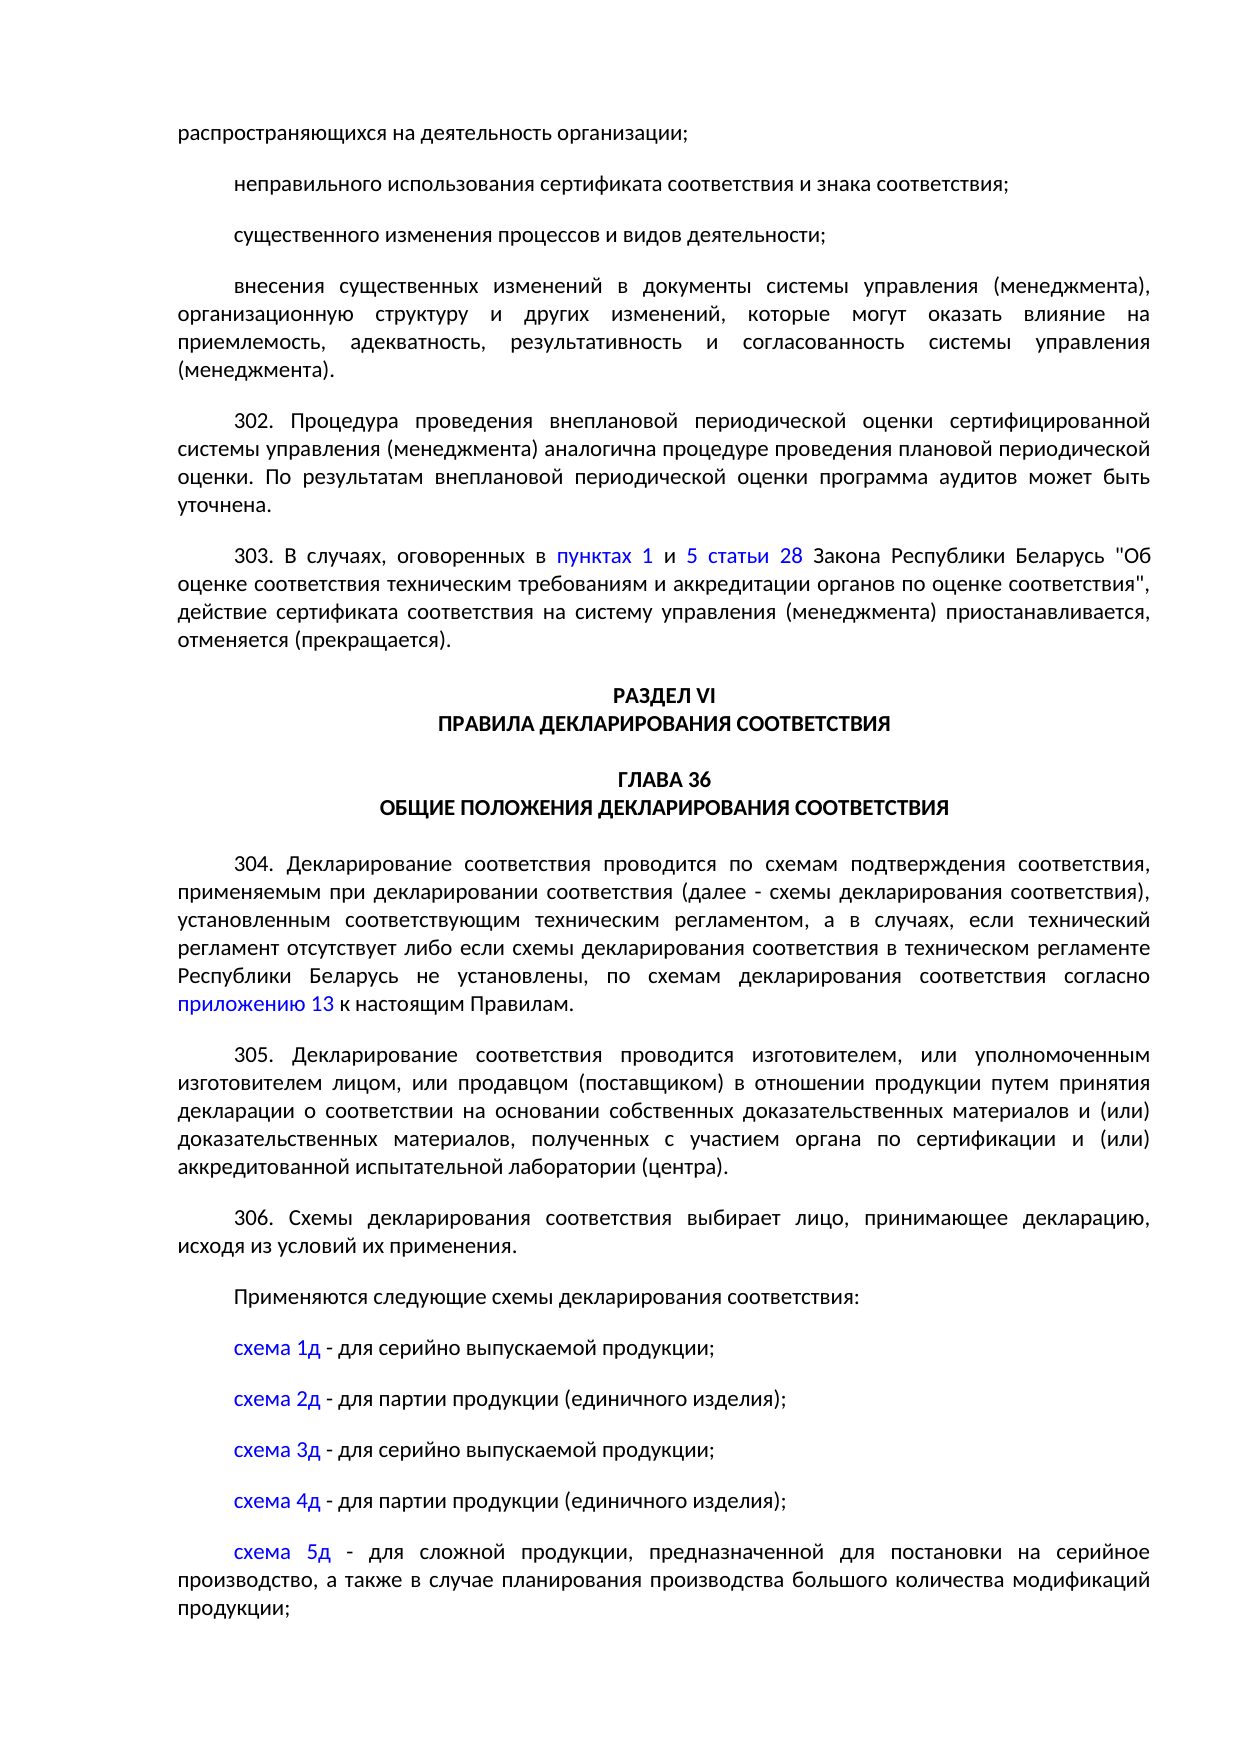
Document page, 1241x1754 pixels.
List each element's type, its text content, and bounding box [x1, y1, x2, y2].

text неправильного использования сертификата соответствия и знака соответствия; [177, 169, 1152, 197]
text схема 2д - для партии продукции (единичного изделия); [177, 1384, 1152, 1412]
text 304. Декларирование соответствия проводится по схемам подтверждения соответствия, применяемым при декларировании соответствия (далее - схемы декларирования соответствия), установленным соответствующим техническим регламентом, а в случаях, если технический регламент отсутствует либо если схемы декларирования соответствия в техническом регламенте Республики Беларусь не установлены, по схемам декларирования соответствия согласно приложению 13 к настоящим Правилам. [177, 849, 1152, 1017]
text Применяются следующие схемы декларирования соответствия: [177, 1282, 1152, 1310]
text ПРАВИЛА ДЕКЛАРИРОВАНИЯ СООТВЕТСТВИЯ [177, 709, 1152, 737]
text 303. В случаях, оговоренных в пунктах 1 и 5 статьи 28 Закона Республики Беларусь "Об оценке соответствия техническим требованиям и аккредитации органов по оценке соответствия", действие сертификата соответствия на систему управления (менеджмента) приостанавливается, отменяется (прекращается). [177, 541, 1152, 653]
text схема 1д - для серийно выпускаемой продукции; [177, 1333, 1152, 1361]
text 305. Декларирование соответствия проводится изготовителем, или уполномоченным изготовителем лицом, или продавцом (поставщиком) в отношении продукции путем принятия декларации о соответствии на основании собственных доказательственных материалов и (или) доказательственных материалов, полученных с участием органа по сертификации и (или) аккредитованной испытательной лаборатории (центра). [177, 1040, 1152, 1180]
text ОБЩИЕ ПОЛОЖЕНИЯ ДЕКЛАРИРОВАНИЯ СООТВЕТСТВИЯ [177, 793, 1152, 821]
text внесения существенных изменений в документы системы управления (менеджмента), организационную структуру и других изменений, которые могут оказать влияние на приемлемость, адекватность, результативность и согласованность системы управления (менеджмента). [177, 271, 1152, 383]
text схема 3д - для серийно выпускаемой продукции; [177, 1435, 1152, 1463]
text 302. Процедура проведения внеплановой периодической оценки сертифицированной системы управления (менеджмента) аналогична процедуре проведения плановой периодической оценки. По результатам внеплановой периодической оценки программа аудитов может быть уточнена. [177, 406, 1152, 518]
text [177, 118, 1152, 146]
text схема 4д - для партии продукции (единичного изделия); [177, 1486, 1152, 1514]
text ГЛАВА 36 [177, 765, 1152, 793]
text существенного изменения процессов и видов деятельности; [177, 220, 1152, 248]
text схема 5д - для сложной продукции, предназначенной для постановки на серийное производство, а также в случае планирования производства большого количества модификаций продукции; [177, 1537, 1152, 1621]
text РАЗДЕЛ VI [177, 681, 1152, 709]
text 306. Схемы декларирования соответствия выбирает лицо, принимающее декларацию, исходя из условий их применения. [177, 1203, 1152, 1259]
